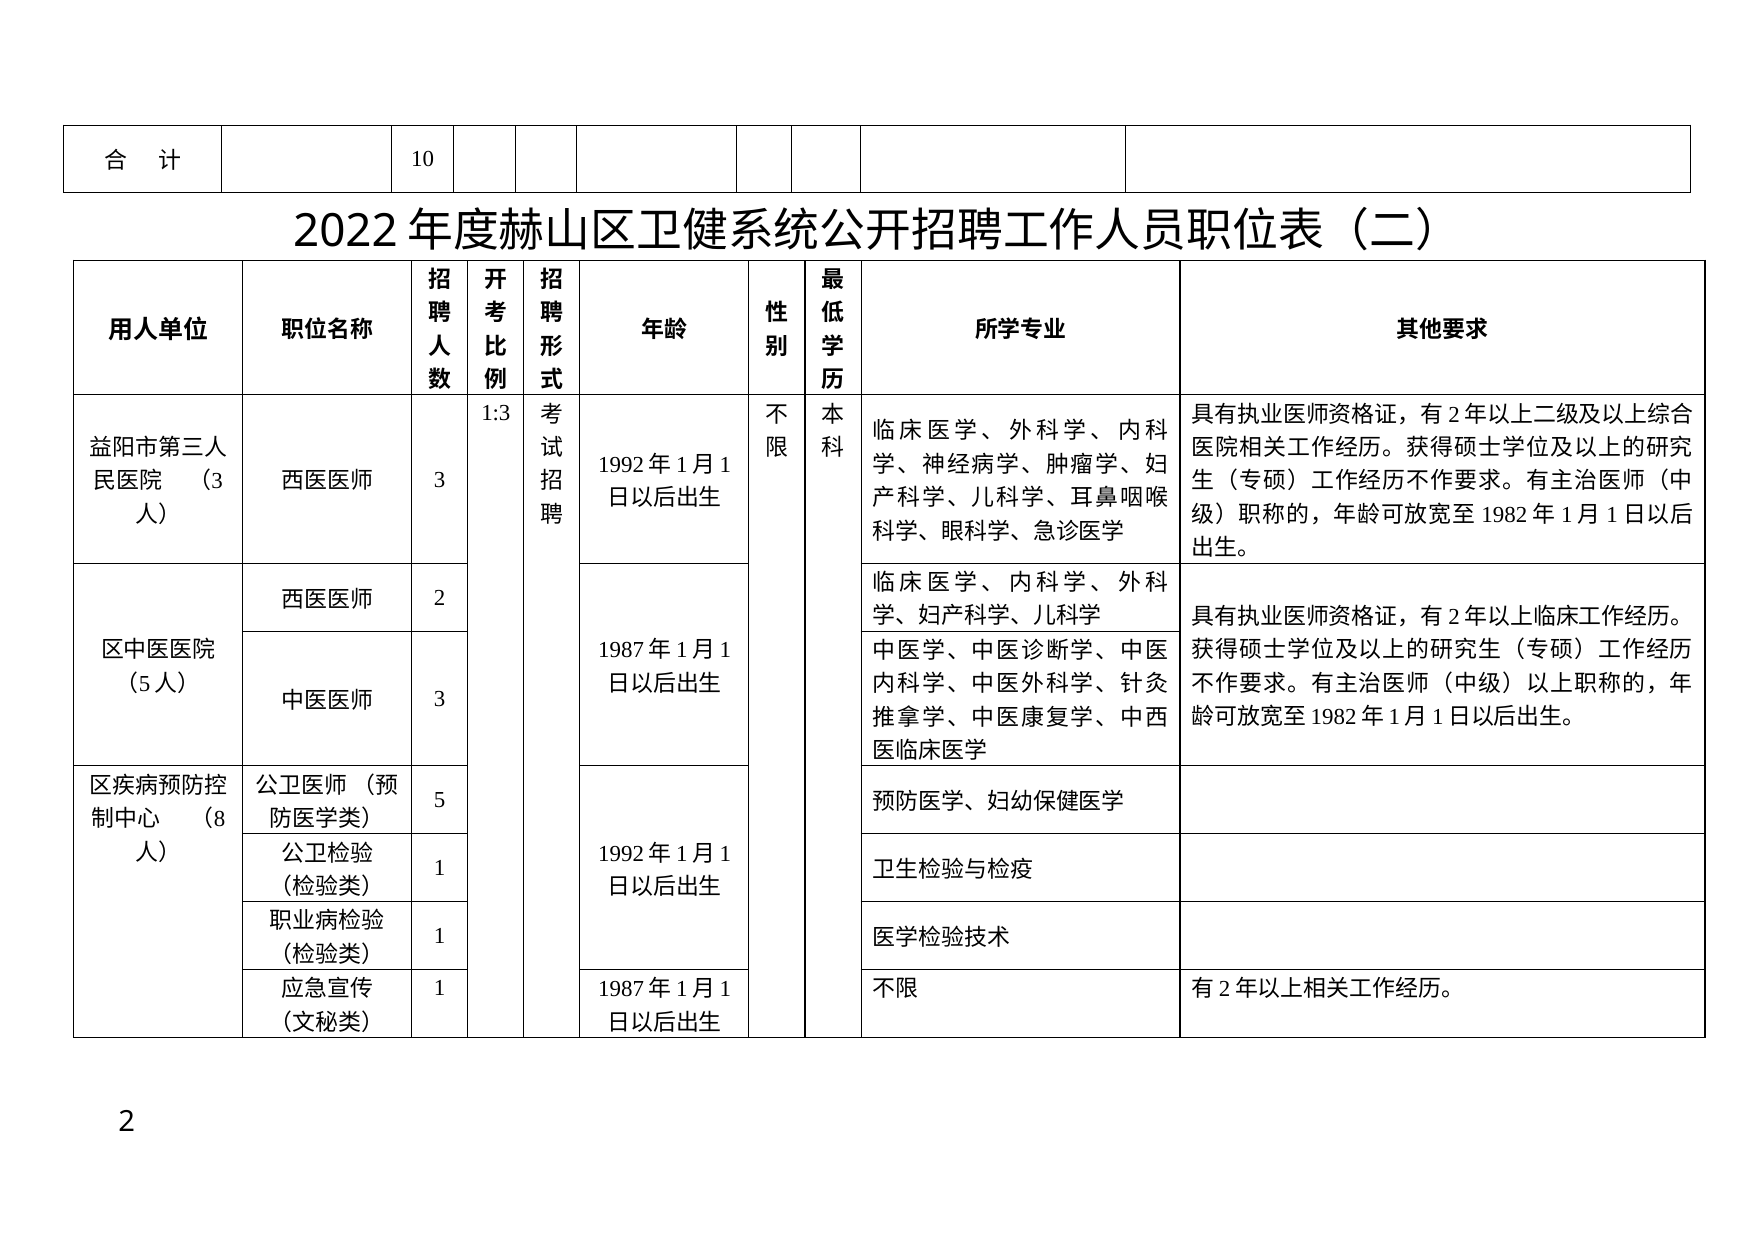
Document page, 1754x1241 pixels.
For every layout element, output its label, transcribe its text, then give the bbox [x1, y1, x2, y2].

table_header 开考比例 [468, 261, 523, 394]
table_cell [737, 126, 791, 192]
table_cell 合 计 [64, 126, 221, 192]
table_cell 10 [392, 126, 453, 192]
table_cell 医学检验技术 [862, 902, 1179, 969]
table_cell 具有执业医师资格证，有2年以上临床工作经历。获得硕士学位及以上的研究生（专硕）工作经历不作要求。有主治医师（中级）以上职称的，年龄可放宽至1982年1月1日以后出生。 [1181, 564, 1704, 765]
table_cell 3 [412, 395, 467, 563]
table_cell [861, 126, 1125, 192]
table_cell 卫生检验与检疫 [862, 834, 1179, 901]
table_header 最低学历 [806, 261, 861, 394]
table_header 职位名称 [243, 261, 411, 394]
table_cell 西医医师 [243, 564, 411, 631]
table_cell 有2年以上相关工作经历。 [1181, 970, 1704, 1037]
table_cell 区中医医院 （5人） [74, 564, 242, 765]
table_cell 1 [412, 902, 467, 969]
table_cell 公卫检验 （检验类） [243, 834, 411, 901]
table_cell [1181, 766, 1704, 833]
table_cell 不限 [862, 970, 1179, 1037]
table_cell 1 [412, 834, 467, 901]
table_header 其他要求 [1181, 261, 1704, 394]
table_cell 临床医学、外科学、内科学、神经病学、肿瘤学、妇产科学、儿科学、耳鼻咽喉科学、眼科学、急诊医学 [862, 395, 1179, 563]
table_cell 职业病检验（检验类） [243, 902, 411, 969]
table_cell [577, 126, 736, 192]
table_cell [222, 126, 391, 192]
table_cell [454, 126, 515, 192]
table_cell 本科 [806, 395, 861, 1037]
table_header 用人单位 [74, 261, 242, 394]
table_cell 1992年1月1日以后出生 [580, 395, 748, 563]
text 2022年度赫山区卫健系统公开招聘工作人员职位表（二） [118, 193, 1636, 259]
table_cell 5 [412, 766, 467, 833]
table_header 所学专业 [862, 261, 1179, 394]
table_cell [1126, 126, 1690, 192]
table_cell 西医医师 [243, 395, 411, 563]
table_cell 公卫医师 （预防医学类） [243, 766, 411, 833]
table_cell 1987年1月1日以后出生 [580, 970, 748, 1037]
table_cell 应急宣传 （文秘类） [243, 970, 411, 1037]
table_cell 3 [412, 632, 467, 765]
table_cell 2 [412, 564, 467, 631]
table_cell 中医医师 [243, 632, 411, 765]
table_cell 具有执业医师资格证，有2年以上二级及以上综合医院相关工作经历。获得硕士学位及以上的研究生（专硕）工作经历不作要求。有主治医师（中级）职称的，年龄可放宽至1982年1月1日以后出生。 [1181, 395, 1704, 563]
table_cell 1:3 [468, 395, 523, 1037]
table_cell [1181, 902, 1704, 969]
table_cell 预防医学、妇幼保健医学 [862, 766, 1179, 833]
table_cell 中医学、中医诊断学、中医内科学、中医外科学、针灸推拿学、中医康复学、中西医临床医学 [862, 632, 1179, 765]
table_header 性别 [749, 261, 804, 394]
table_cell [792, 126, 860, 192]
table_cell 考试招聘 [524, 395, 579, 1037]
table_cell 临床医学、内科学、外科学、妇产科学、儿科学 [862, 564, 1179, 631]
table_cell [516, 126, 576, 192]
table_cell 区疾病预防控制中心 （8人） [74, 766, 242, 1037]
table_header 年龄 [580, 261, 748, 394]
table_cell 不限 [749, 395, 804, 1037]
table_cell 1992年1月1日以后出生 [580, 766, 748, 969]
table_cell 1 [412, 970, 467, 1037]
table_cell 1987年1月1日以后出生 [580, 564, 748, 765]
table_header 招聘人数 [412, 261, 467, 394]
table_cell 益阳市第三人民医院 （3人） [74, 395, 242, 563]
table_header 招聘形式 [524, 261, 579, 394]
table_cell [1181, 834, 1704, 901]
